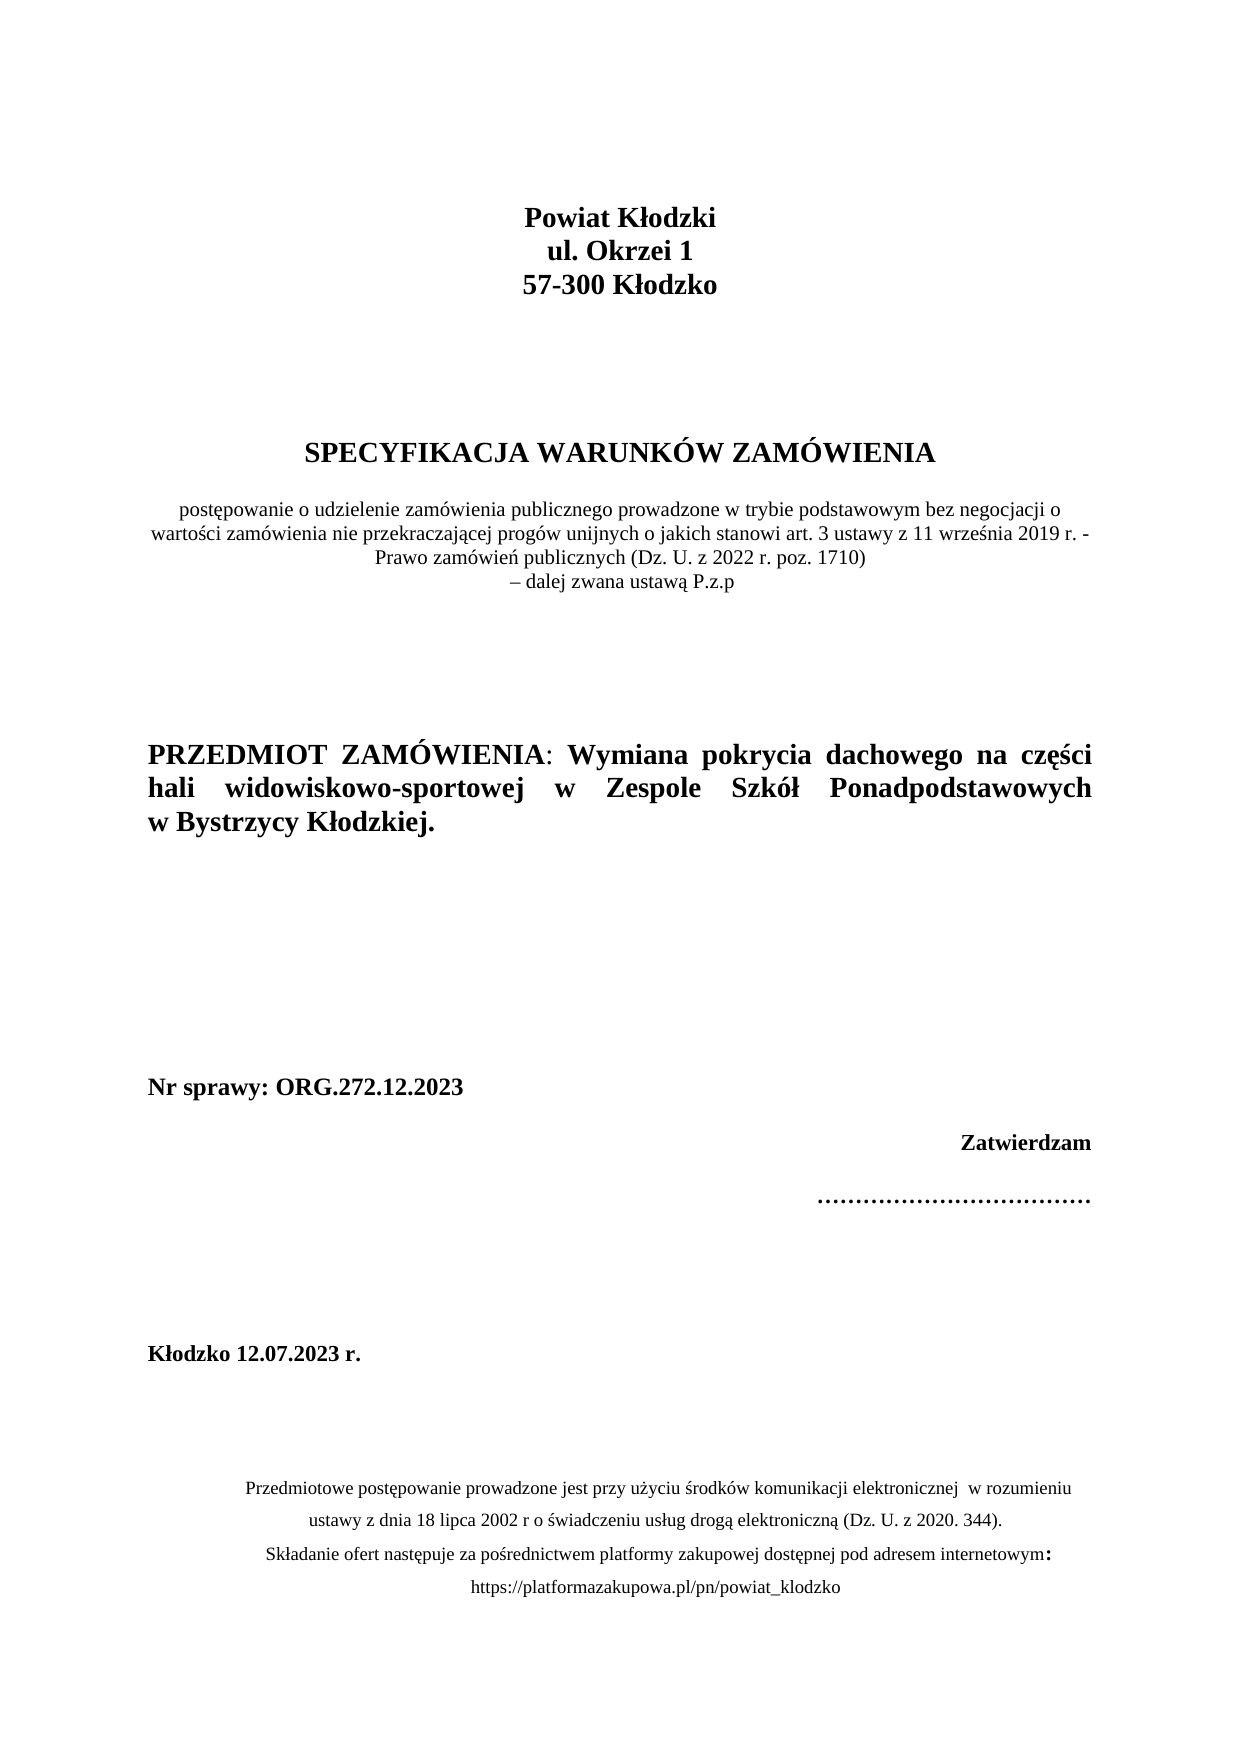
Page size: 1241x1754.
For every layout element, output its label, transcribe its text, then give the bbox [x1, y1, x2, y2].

text PRZEDMIOT ZAMÓWIENIA: Wymiana pokrycia dachowego na części hali widowiskowo-sportowej w Zespole Szkół Ponadpodstawowych w Bystrzycy Kłodzkiej. [148, 737, 1093, 838]
text Zatwierdzam [148, 1129, 1093, 1156]
text Składanie ofert następuje za pośrednictwem platformy zakupowej dostępnej pod adresem internetowym: https://platformazakupowa.pl/pn/powiat_klodzko [219, 1541, 1093, 1598]
text Kłodzko 12.07.2023 r. [148, 1340, 1093, 1366]
text Powiat Kłodzki [148, 200, 1093, 233]
text ……………………………… [148, 1182, 1093, 1208]
text Przedmiotowe postępowanie prowadzone jest przy użyciu środków komunikacji elektronicznej w rozumieniu ustawy z dnia 18 lipca 2002 r o świadczeniu usług drogą elektroniczną (Dz. U. z 2020. 344). [219, 1477, 1093, 1531]
text postępowanie o udzielenie zamówienia publicznego prowadzone w trybie podstawowym bez negocjacji o wartości zamówienia nie przekraczającej progów unijnych o jakich stanowi art. 3 ustawy z 11 września 2019 r. - Prawo zamówień publicznych (Dz. U. z 2022 r. poz. 1710) [148, 497, 1093, 569]
text 57-300 Kłodzko [148, 267, 1093, 301]
text Nr sprawy: ORG.272.12.2023 [148, 1072, 1093, 1101]
text ul. Okrzei 1 [148, 233, 1093, 267]
text – dalej zwana ustawą P.z.p [148, 569, 1093, 593]
text SPECYFIKACJA WARUNKÓW ZAMÓWIENIA [148, 435, 1093, 468]
